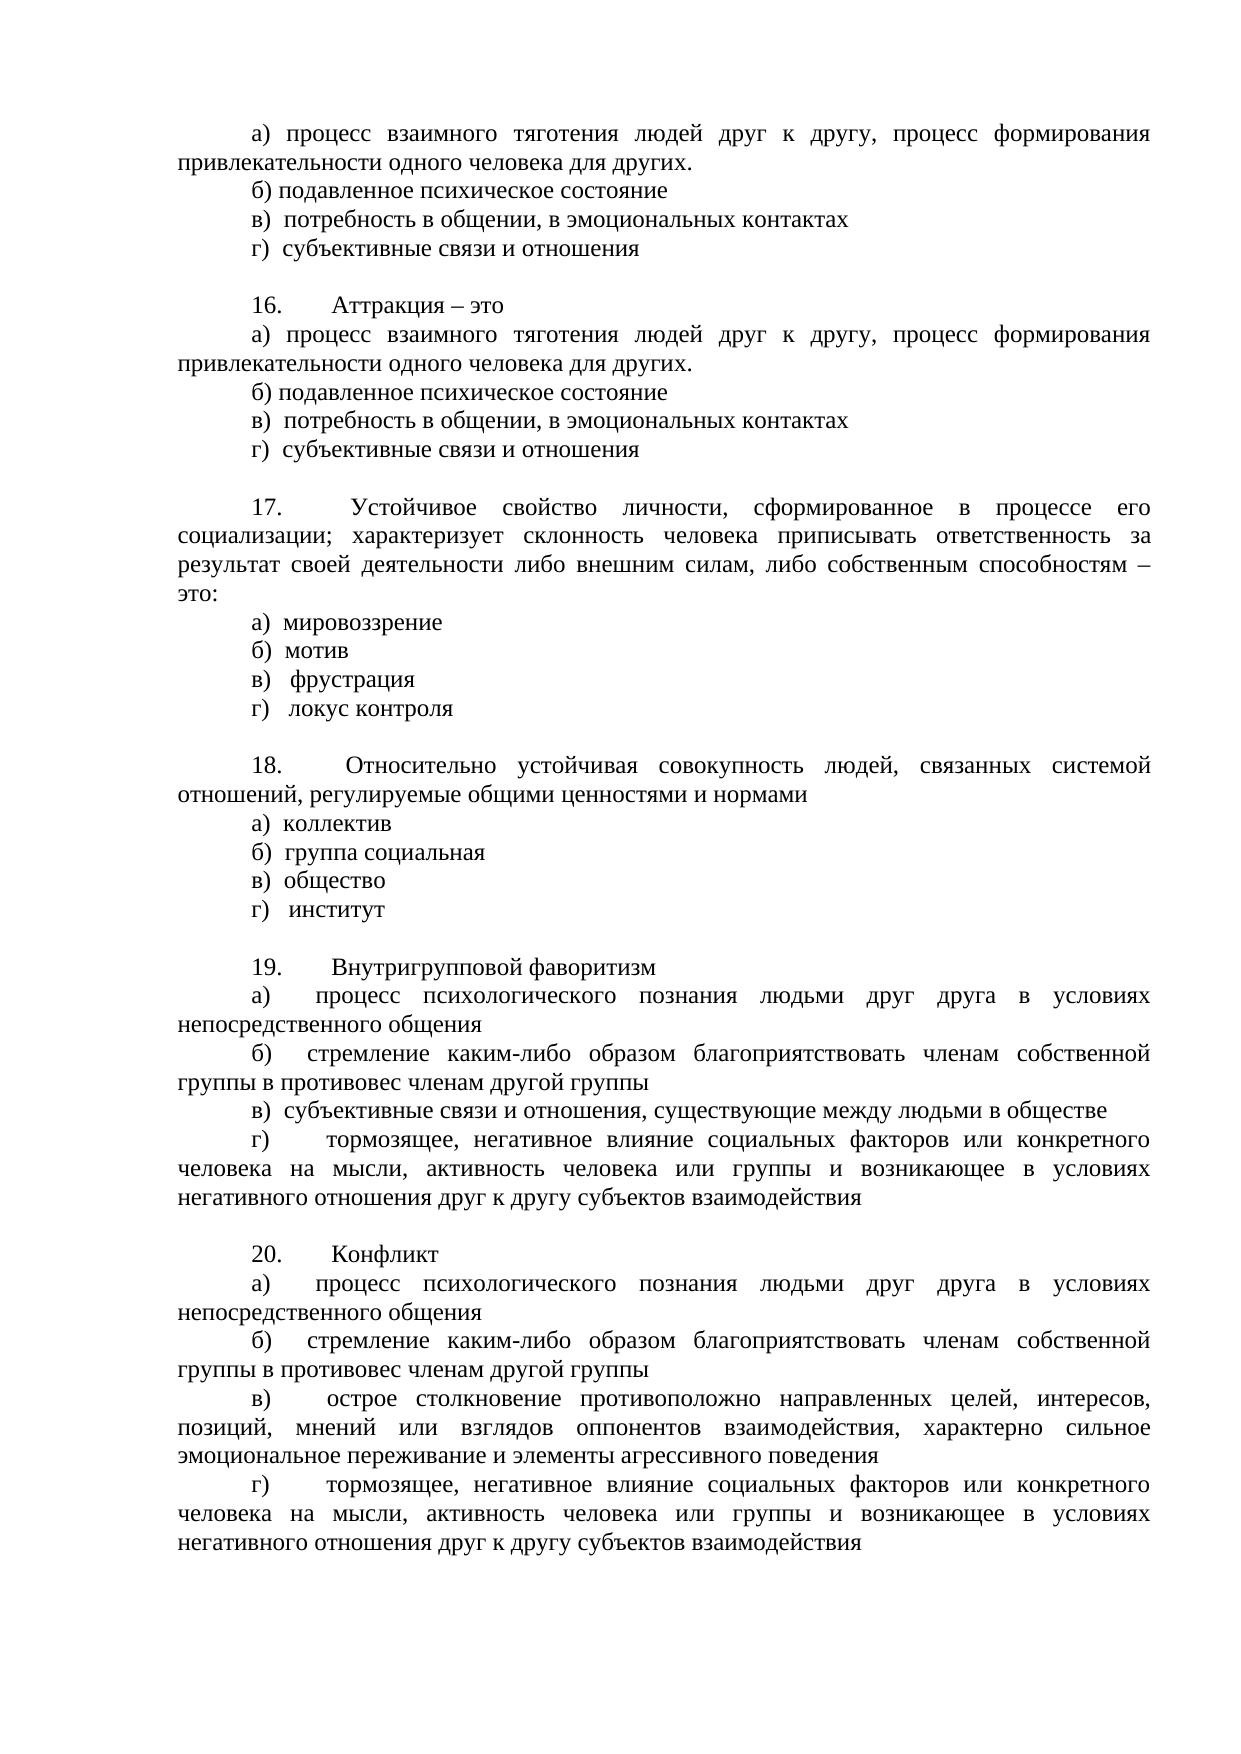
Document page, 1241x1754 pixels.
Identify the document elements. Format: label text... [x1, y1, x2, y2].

text б) мотив [177, 636, 1152, 664]
text г) субъективные связи и отношения [177, 434, 1152, 463]
text г) институт [177, 894, 1152, 923]
text а) процесс взаимного тяготения людей друг к другу, процесс формирования привлекательности одного человека для других. [177, 118, 1152, 176]
text г) тормозящее, негативное влияние социальных факторов или конкретного человека на мысли, активность человека или группы и возникающее в условиях негативного отношения друг к другу субъектов взаимодействия [177, 1469, 1152, 1556]
text г) тормозящее, негативное влияние социальных факторов или конкретного человека на мысли, активность человека или группы и возникающее в условиях негативного отношения друг к другу субъектов взаимодействия [177, 1124, 1152, 1211]
text в) потребность в общении, в эмоциональных контактах [177, 406, 1152, 434]
text а) процесс взаимного тяготения людей друг к другу, процесс формирования привлекательности одного человека для других. [177, 319, 1152, 377]
text г) субъективные связи и отношения [177, 233, 1152, 262]
text а) процесс психологического познания людьми друг друга в условиях непосредственного общения [177, 1268, 1152, 1326]
text в) потребность в общении, в эмоциональных контактах [177, 204, 1152, 233]
text б) стремление каким-либо образом благоприятствовать членам собственной группы в противовес членам другой группы [177, 1038, 1152, 1096]
text б) группа социальная [177, 837, 1152, 866]
list Внутригрупповой фаворитизм [177, 952, 1152, 981]
text а) мировоззрение [177, 607, 1152, 636]
list Относительно устойчивая совокупность людей, связанных системой отношений, регулируемые общими ценностями и нормами [177, 751, 1152, 808]
text в) общество [177, 866, 1152, 894]
text а) процесс психологического познания людьми друг друга в условиях непосредственного общения [177, 981, 1152, 1038]
text в) острое столкновение противоположно направленных целей, интересов, позиций, мнений или взглядов оппонентов взаимодействия, характерно сильное эмоциональное переживание и элементы агрессивного поведения [177, 1383, 1152, 1469]
list Конфликт [177, 1239, 1152, 1268]
text г) локус контроля [177, 693, 1152, 722]
text в) фрустрация [177, 664, 1152, 693]
text в) субъективные связи и отношения, существующие между людьми в обществе [177, 1096, 1152, 1124]
list Устойчивое свойство личности, сформированное в процессе его социализации; характеризует склонность человека приписывать ответственность за результат своей деятельности либо внешним силам, либо собственным способностям – это: [177, 492, 1152, 607]
text б) стремление каким-либо образом благоприятствовать членам собственной группы в противовес членам другой группы [177, 1326, 1152, 1383]
text б) подавленное психическое состояние [177, 377, 1152, 406]
text б) подавленное психическое состояние [177, 176, 1152, 204]
text а) коллектив [177, 808, 1152, 837]
list Аттракция – это [177, 291, 1152, 319]
